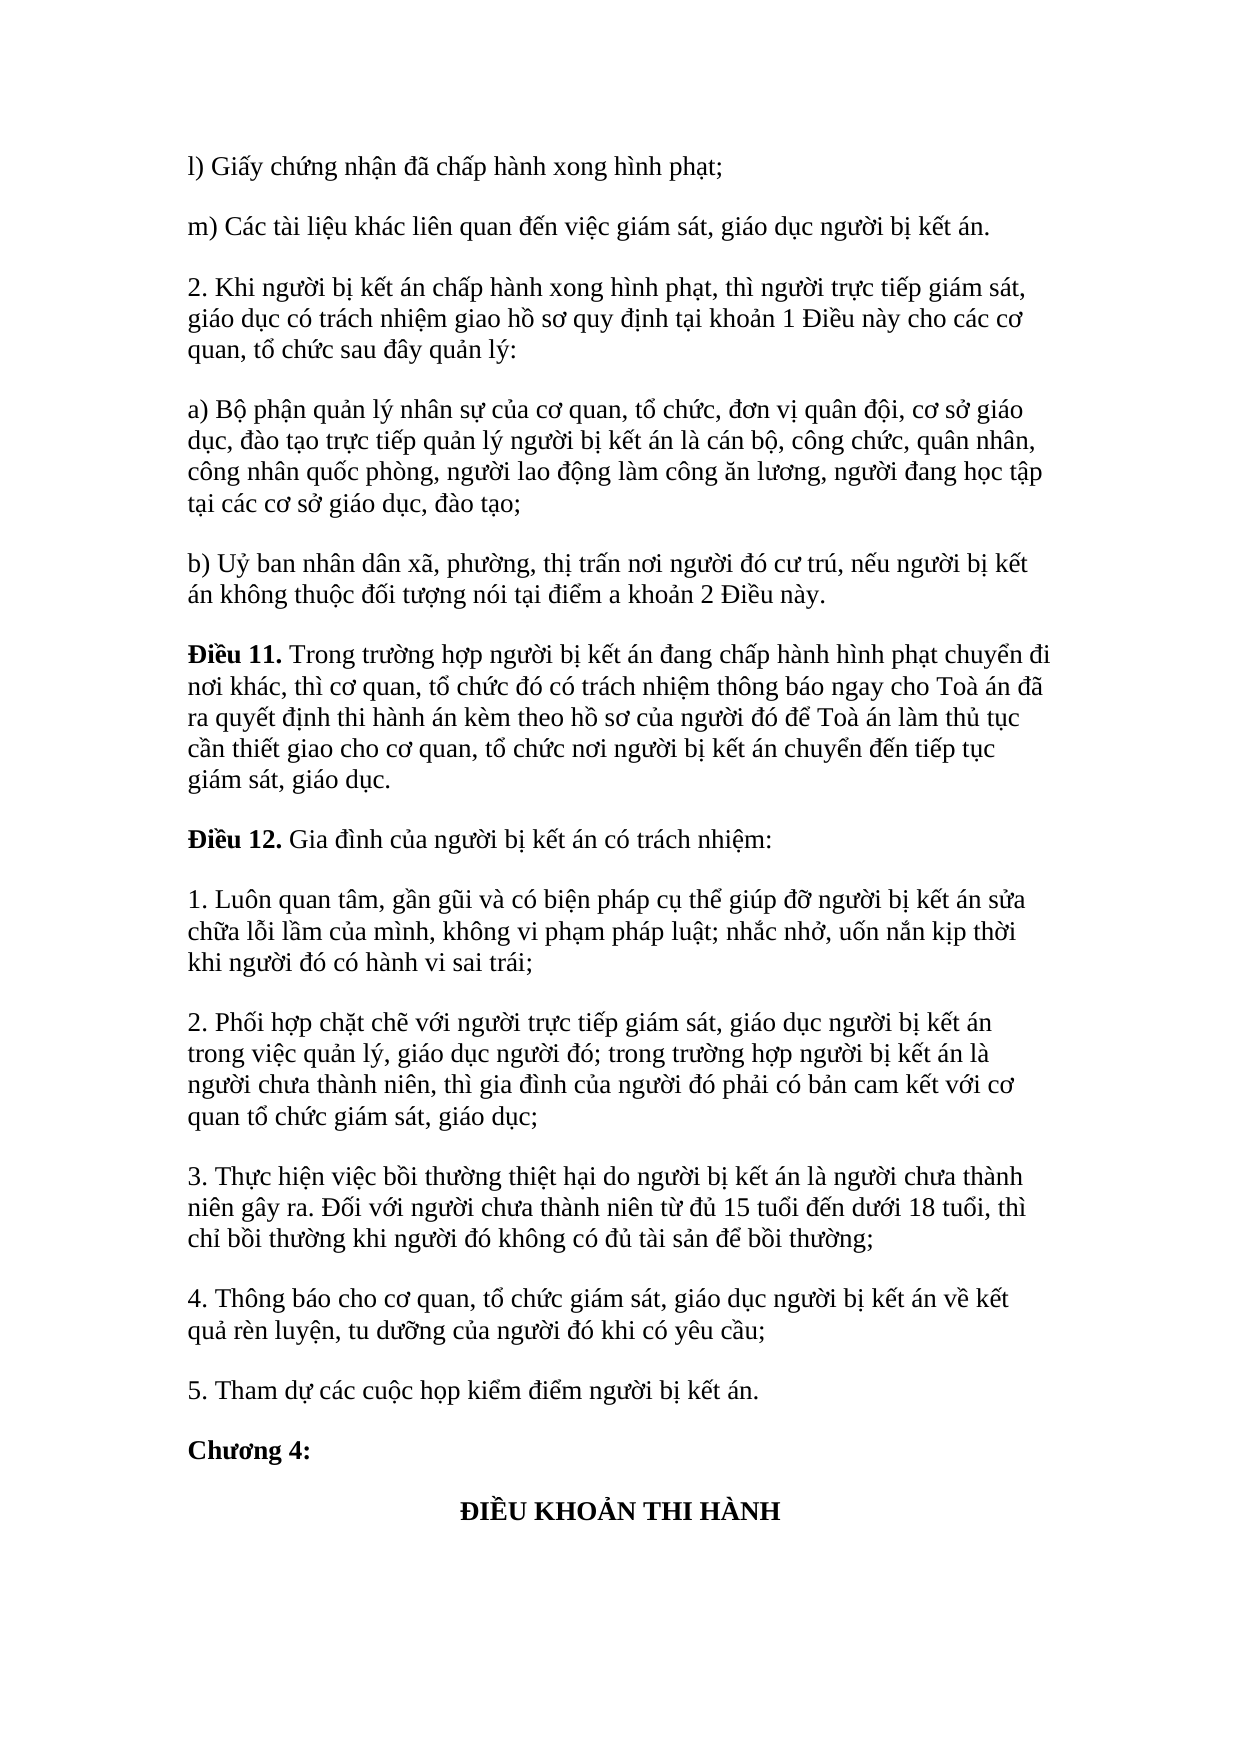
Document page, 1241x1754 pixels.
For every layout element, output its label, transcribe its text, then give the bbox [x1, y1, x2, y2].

text 2. Phối hợp chặt chẽ với người trực tiếp giám sát, giáo dục người bị kết án trong việc quản lý, giáo dục người đó; trong trường hợp người bị kết án là người chưa thành niên, thì gia đình của người đó phải có bản cam kết với cơ quan tổ chức giám sát, giáo dục; [187, 1006, 1053, 1131]
text a) Bộ phận quản lý nhân sự của cơ quan, tổ chức, đơn vị quân đội, cơ sở giáo dục, đào tạo trực tiếp quản lý người bị kết án là cán bộ, công chức, quân nhân, công nhân quốc phòng, người lao động làm công ăn lương, người đang học tập tại các cơ sở giáo dục, đào tạo; [187, 393, 1053, 518]
text ĐIỀU KHOẢN THI HÀNH [187, 1495, 1053, 1526]
text b) Uỷ ban nhân dân xã, phường, thị trấn nơi người đó cư trú, nếu người bị kết án không thuộc đối tượng nói tại điểm a khoản 2 Điều này. [187, 547, 1053, 609]
text 2. Khi người bị kết án chấp hành xong hình phạt, thì người trực tiếp giám sát, giáo dục có trách nhiệm giao hồ sơ quy định tại khoản 1 Điều này cho các cơ quan, tổ chức sau đây quản lý: [187, 271, 1053, 364]
text Điều 11. Trong trường hợp người bị kết án đang chấp hành hình phạt chuyển đi nơi khác, thì cơ quan, tổ chức đó có trách nhiệm thông báo ngay cho Toà án đã ra quyết định thi hành án kèm theo hồ sơ của người đó để Toà án làm thủ tục cần thiết giao cho cơ quan, tổ chức nơi người bị kết án chuyển đến tiếp tục giám sát, giáo dục. [187, 638, 1053, 794]
text 5. Tham dự các cuộc họp kiểm điểm người bị kết án. [187, 1374, 1053, 1405]
text Chương 4: [187, 1434, 1053, 1466]
text 3. Thực hiện việc bồi thường thiệt hại do người bị kết án là người chưa thành niên gây ra. Đối với người chưa thành niên từ đủ 15 tuổi đến dưới 18 tuổi, thì chỉ bồi thường khi người đó không có đủ tài sản để bồi thường; [187, 1160, 1053, 1253]
text 1. Luôn quan tâm, gần gũi và có biện pháp cụ thể giúp đỡ người bị kết án sửa chữa lỗi lầm của mình, không vi phạm pháp luật; nhắc nhở, uốn nắn kịp thời khi người đó có hành vi sai trái; [187, 884, 1053, 977]
text 4. Thông báo cho cơ quan, tổ chức giám sát, giáo dục người bị kết án về kết quả rèn luyện, tu dưỡng của người đó khi có yêu cầu; [187, 1283, 1053, 1345]
text m) Các tài liệu khác liên quan đến việc giám sát, giáo dục người bị kết án. [187, 210, 1053, 241]
text Điều 12. Gia đình của người bị kết án có trách nhiệm: [187, 823, 1053, 854]
text l) Giấy chứng nhận đã chấp hành xong hình phạt; [187, 150, 1053, 181]
